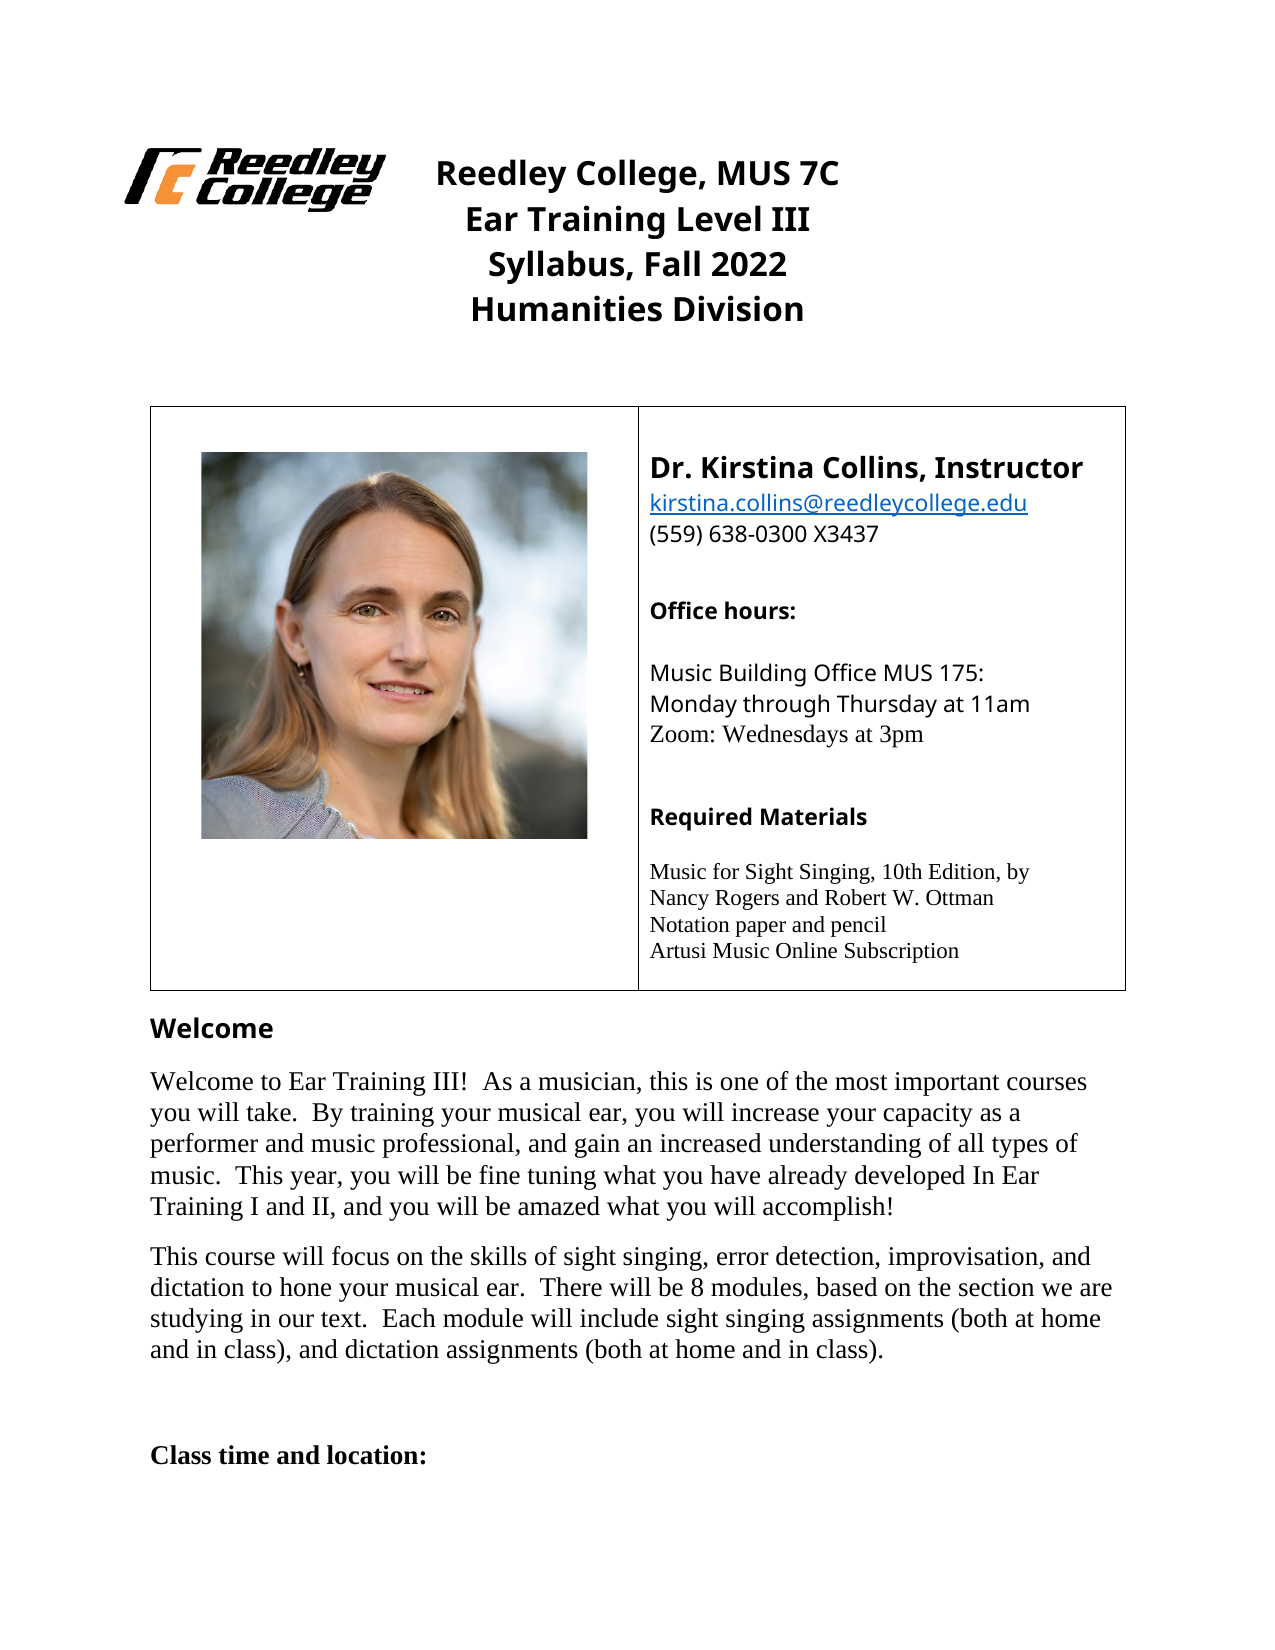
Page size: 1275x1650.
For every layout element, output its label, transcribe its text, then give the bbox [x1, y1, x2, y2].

table_header Dr. Kirstina Collins, Instructor kirstina.collins@reedleycollege.edu (559) 638-0300 X3437 Office hours: Music Building Office MUS 175: Monday through Thursday at 11am Zoom: Wednesdays at 3pm Required Materials Music for Sight Singing, 10th Edition, by Nancy Rogers and Robert W. Ottman Notation paper and pencil Artusi Music Online Subscription [639, 407, 1125, 990]
picture [201, 452, 588, 839]
text Reedley College, MUS 7C [404, 150, 1125, 195]
table_header [151, 407, 638, 990]
text Class time and location: [150, 1439, 1125, 1470]
text Syllabus, Fall 2022 [150, 241, 1125, 286]
text Welcome [150, 1010, 1125, 1047]
picture [108, 133, 404, 230]
text Ear Training Level III [150, 195, 1125, 241]
text Welcome to Ear Training III! As a musician, this is one of the most important courses you will take. By training your musical ear, you will increase your capacity as a performer and music professional, and gain an increased understanding of all types of music. This year, you will be fine tuning what you have already developed In Ear Training I and II, and you will be amazed what you will accomplish! [150, 1065, 1125, 1221]
text This course will focus on the skills of sight singing, error detection, improvisation, and dictation to hone your musical ear. There will be 8 modules, based on the section we are studying in our text. Each module will include sight singing assignments (both at home and in class), and dictation assignments (both at home and in class). [150, 1240, 1125, 1364]
text Humanities Division [150, 286, 1125, 332]
